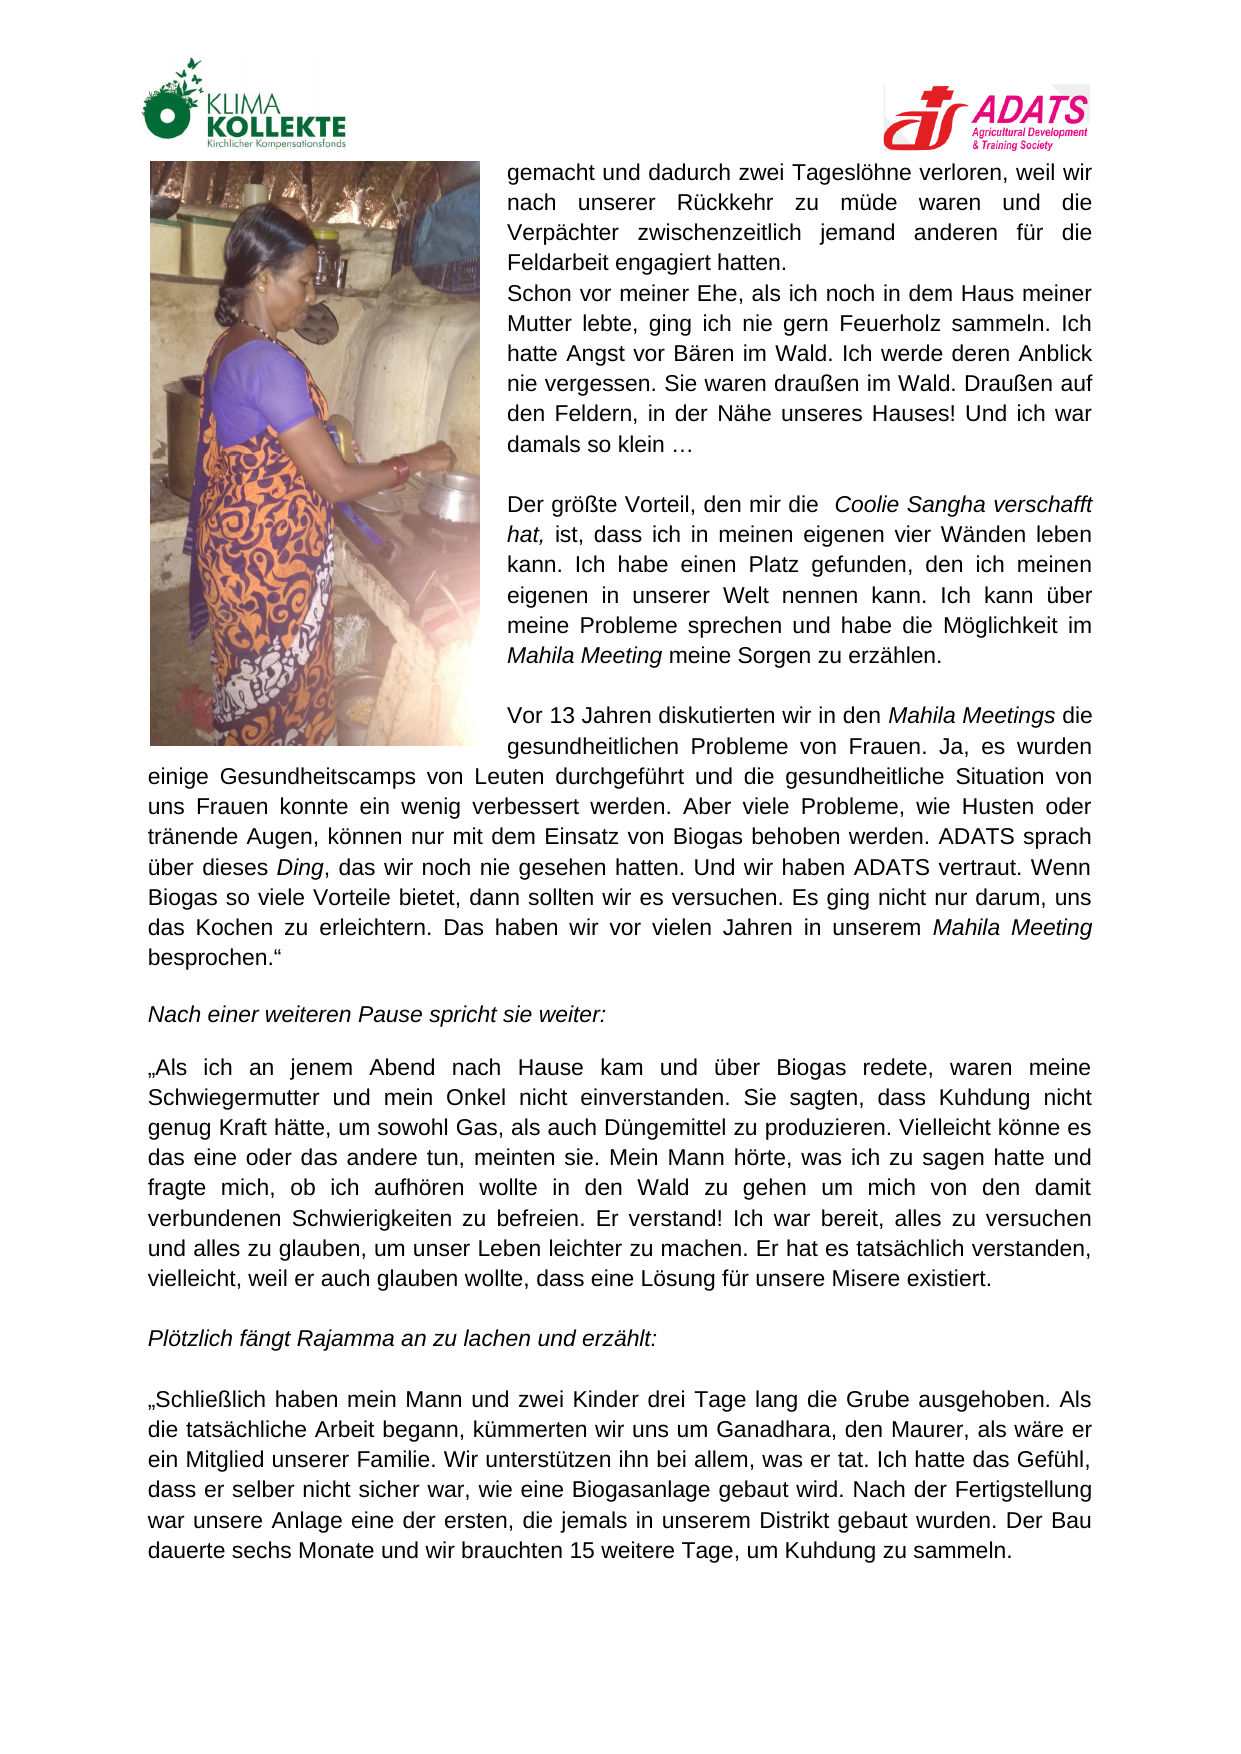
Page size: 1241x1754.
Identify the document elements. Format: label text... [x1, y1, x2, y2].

text Vor 13 Jahren diskutierten wir in den Mahila Meetings die gesundheitlichen Probleme von Frauen. Ja, es wurden einige Gesundheitscamps von Leuten durchgeführt und die gesundheitliche Situation von uns Frauen konnte ein wenig verbessert werden. Aber viele Probleme, wie Husten oder tränende Augen, können nur mit dem Einsatz von Biogas behoben werden. ADATS sprach über dieses Ding, das wir noch nie gesehen hatten. Und wir haben ADATS vertraut. Wenn Biogas so viele Vorteile bietet, dann sollten wir es versuchen. Es ging nicht nur darum, uns das Kochen zu erleichtern. Das haben wir vor vielen Jahren in unserem Mahila Meeting besprochen.“ [148, 702, 1093, 971]
picture [140, 55, 348, 150]
text „Schließlich haben mein Mann und zwei Kinder drei Tage lang die Grube ausgehoben. Als die tatsächliche Arbeit begann, kümmerten wir uns um Ganadhara, den Maurer, als wäre er ein Mitglied unserer Familie. Wir unterstützen ihn bei allem, was er tat. Ich hatte das Gefühl, dass er selber nicht sicher war, wie eine Biogasanlage gebaut wird. Nach der Fertigstellung war unsere Anlage eine der ersten, die jemals in unserem Distrikt gebaut wurden. Der Bau dauerte sechs Monate und wir brauchten 15 weitere Tage, um Kuhdung zu sammeln. [148, 1386, 1093, 1563]
text „Als ich an jenem Abend nach Hause kam und über Biogas redete, waren meine Schwiegermutter und mein Onkel nicht einverstanden. Sie sagten, dass Kuhdung nicht genug Kraft hätte, um sowohl Gas, als auch Düngemittel zu produzieren. Vielleicht könne es das eine oder das andere tun, meinten sie. Mein Mann hörte, was ich zu sagen hatte und fragte mich, ob ich aufhören wollte in den Wald zu gehen um mich von den damit verbundenen Schwierigkeiten zu befreien. Er verstand! Ich war bereit, alles zu versuchen und alles zu glauben, um unser Leben leichter zu machen. Er hat es tatsächlich verstanden, vielleicht, weil er auch glauben wollte, dass eine Lösung für unsere Misere existiert. [148, 1053, 1093, 1291]
text Plötzlich fängt Rajamma an zu lachen und erzählt: [148, 1325, 1093, 1352]
text Nach einer weiteren Pause spricht sie weiter: [148, 1001, 1093, 1027]
picture [147, 158, 488, 749]
picture [883, 84, 1091, 151]
text Der größte Vorteil, den mir die Coolie Sangha verschafft hat, ist, dass ich in meinen eigenen vier Wänden leben kann. Ich habe einen Platz gefunden, den ich meinen eigenen in unserer Welt nennen kann. Ich kann über meine Probleme sprechen und habe die Möglichkeit im Mahila Meeting meine Sorgen zu erzählen. [488, 491, 1093, 668]
text Schon vor meiner Ehe, als ich noch in dem Haus meiner Mutter lebte, ging ich nie gern Feuerholz sammeln. Ich hatte Angst vor Bären im Wald. Ich werde deren Anblick nie vergessen. Sie waren draußen im Wald. Draußen auf den Feldern, in der Nähe unseres Hauses! Und ich war damals so klein … [488, 279, 1093, 457]
